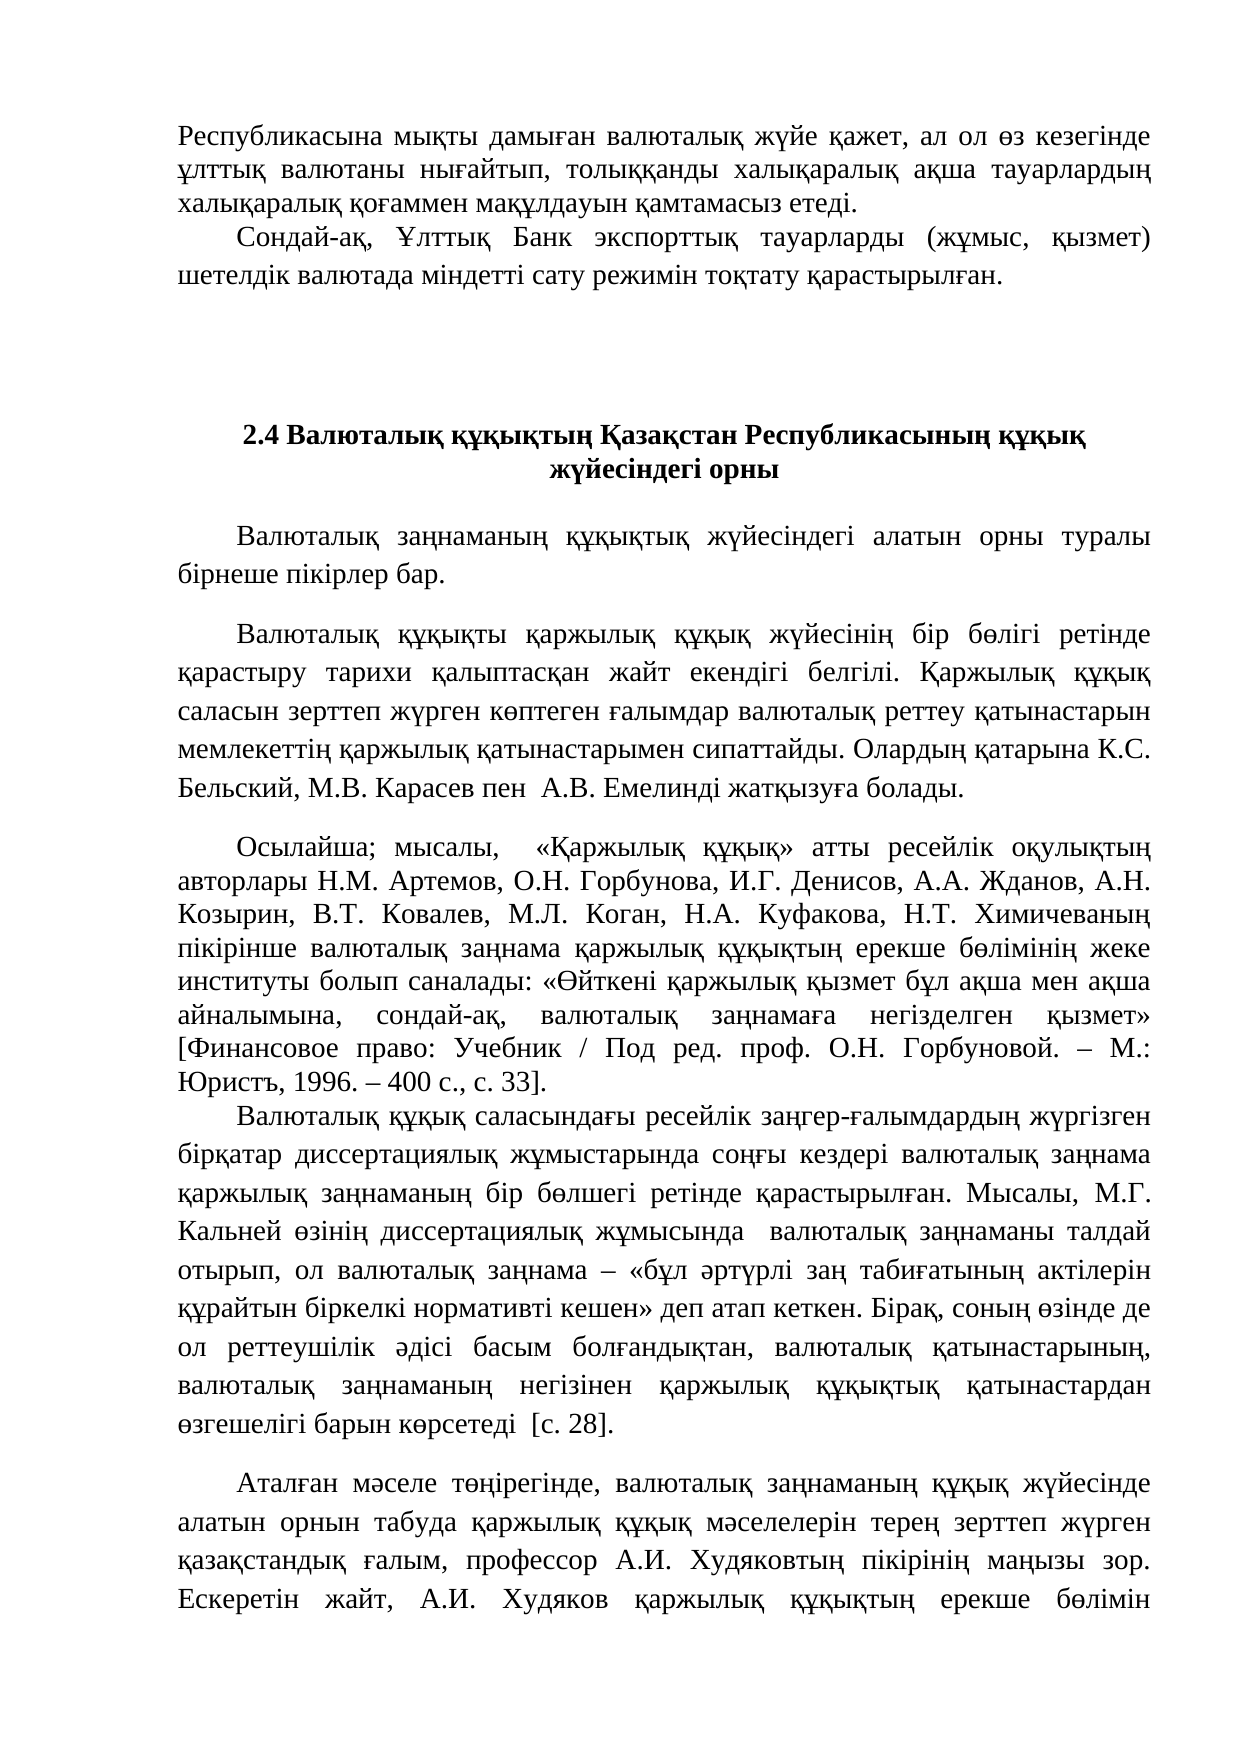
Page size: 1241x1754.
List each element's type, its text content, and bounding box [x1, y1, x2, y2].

text 2.4 Валюталық құқықтың Қазақстан Республикасының құқық жүйесіндегі орны [177, 417, 1152, 484]
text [177, 1465, 1152, 1614]
text Сондай-ақ, Ұлттық Банк экспорттық тауарларды (жұмыс, қызмет) шетелдік валютада міндетті сату режимін тоқтату қарастырылған. [177, 219, 1152, 291]
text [177, 118, 1152, 219]
text Валюталық құқықты қаржылық құқық жүйесінің бір бөлігі ретінде қарастыру тарихи қалыптасқан жайт екендігі белгілі. Қаржылық құқық саласын зерттеп жүрген көптеген ғалымдар валюталық реттеу қатынастарын мемлекеттің қаржылық қатынастарымен сипаттайды. Олардың қатарына К.С. Бельский, М.В. Карасев пен А.В. Емелинді жатқызуға болады. [177, 616, 1152, 803]
text Валюталық заңнаманың құқықтық жүйесіндегі алатын орны туралы бірнеше пікірлер бар. [177, 518, 1152, 590]
text Валюталық құқық саласындағы ресейлік заңгер-ғалымдардың жүргізген бірқатар диссертациялық жұмыстарында соңғы кездері валюталық заңнама қаржылық заңнаманың бір бөлшегі ретінде қарастырылған. Мысалы, М.Г. Кальней өзінің диссертациялық жұмысында валюталық заңнаманы талдай отырып, ол валюталық заңнама – «бұл әртүрлі заң табиғатының актілерін құрайтын біркелкі нормативті кешен» деп атап кеткен. Бірақ, соның өзінде де ол реттеушілік әдісі басым болғандықтан, валюталық қатынастарының, валюталық заңнаманың негізінен қаржылық құқықтық қатынастардан өзгешелігі барын көрсетеді [c. 28]. [177, 1098, 1152, 1439]
text Осылайша; мысалы, «Қаржылық құқық» атты ресейлік оқулықтың авторлары Н.М. Артемов, О.Н. Горбунова, И.Г. Денисов, А.А. Жданов, А.Н. Козырин, В.Т. Ковалев, М.Л. Коган, Н.А. Куфакова, Н.Т. Химичеваның пікірінше валюталық заңнама қаржылық құқықтың ерекше бөлімінің жеке институты болып саналады: «Өйткені қаржылық қызмет бұл ақша мен ақша айналымына, сондай-ақ, валюталық заңнамаға негізделген қызмет» [Финансовое право: Учебник / Под ред. проф. О.Н. Горбуновой. – М.: Юристъ, 1996. – 400 с., c. 33]. [177, 829, 1152, 1098]
